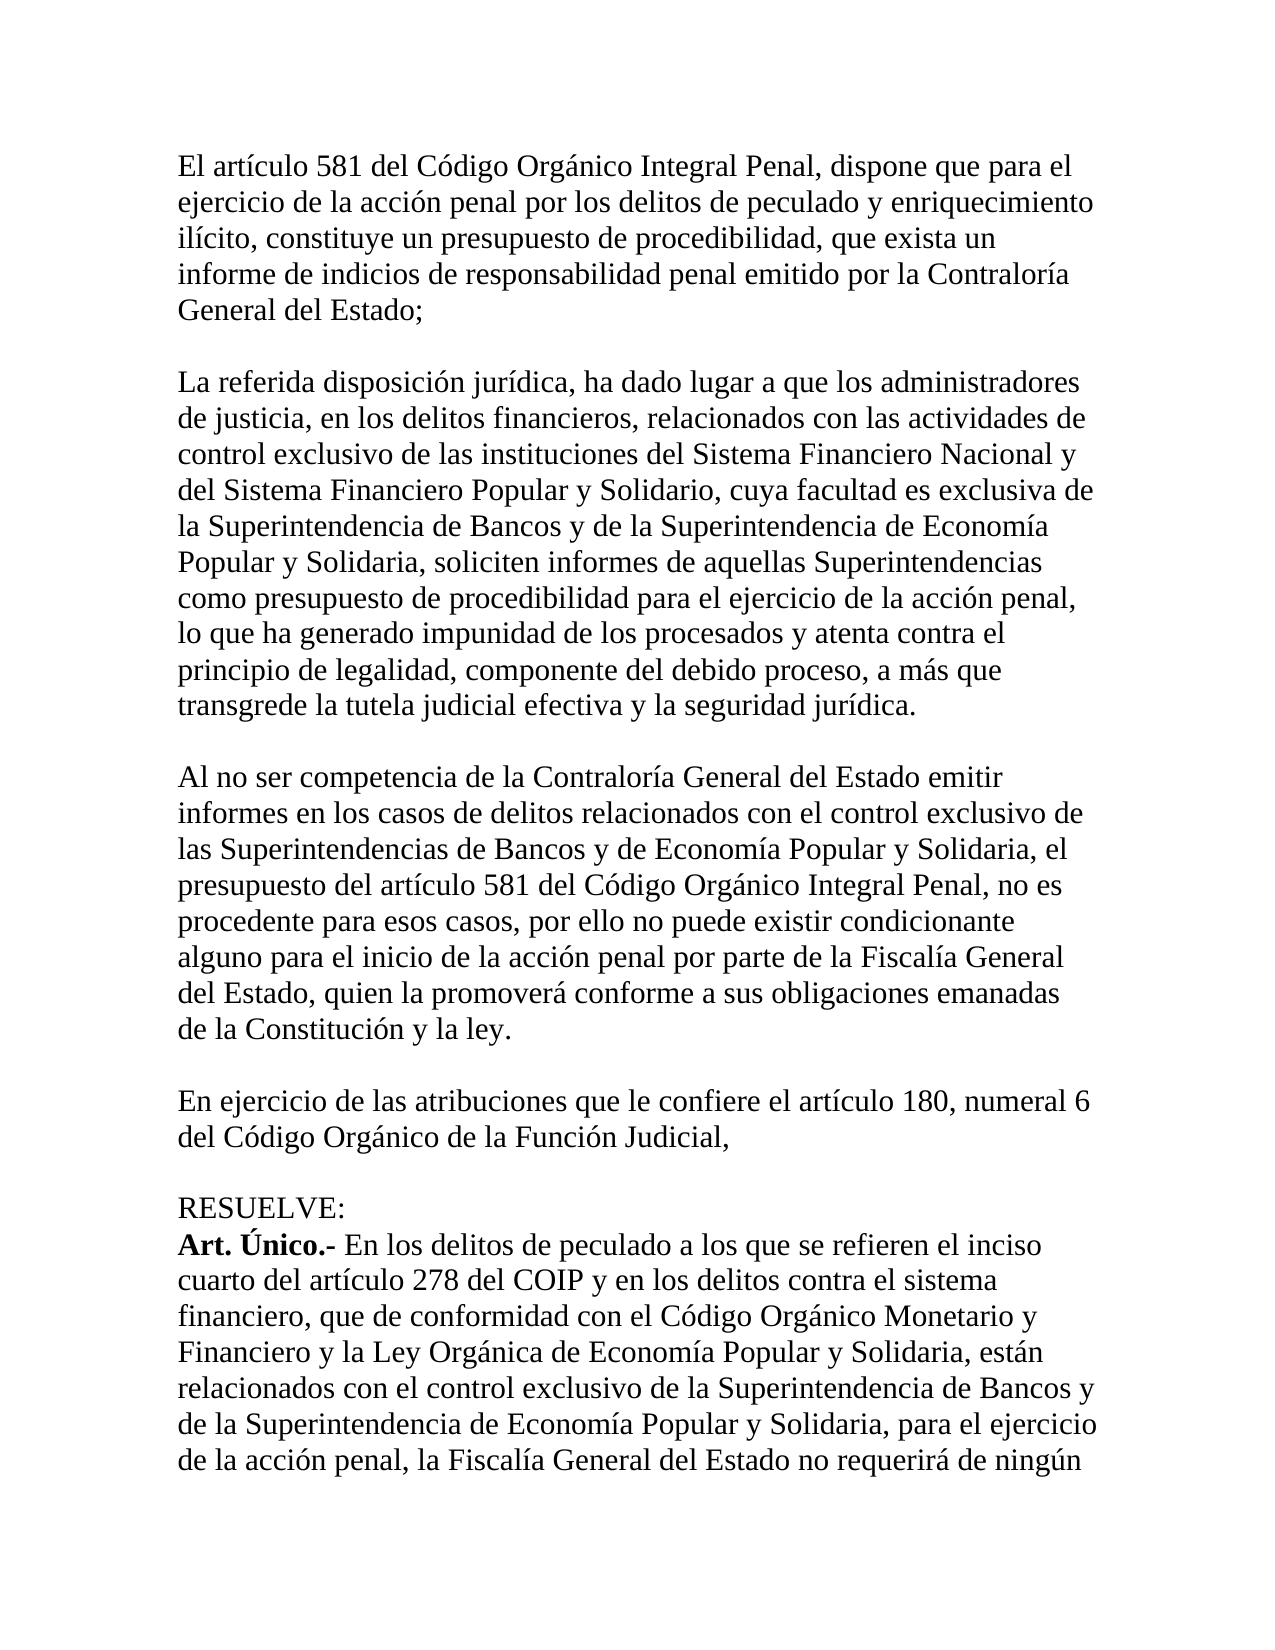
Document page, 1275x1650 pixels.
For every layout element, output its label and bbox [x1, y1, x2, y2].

text [177, 148, 1098, 1226]
text [177, 1226, 1098, 1477]
